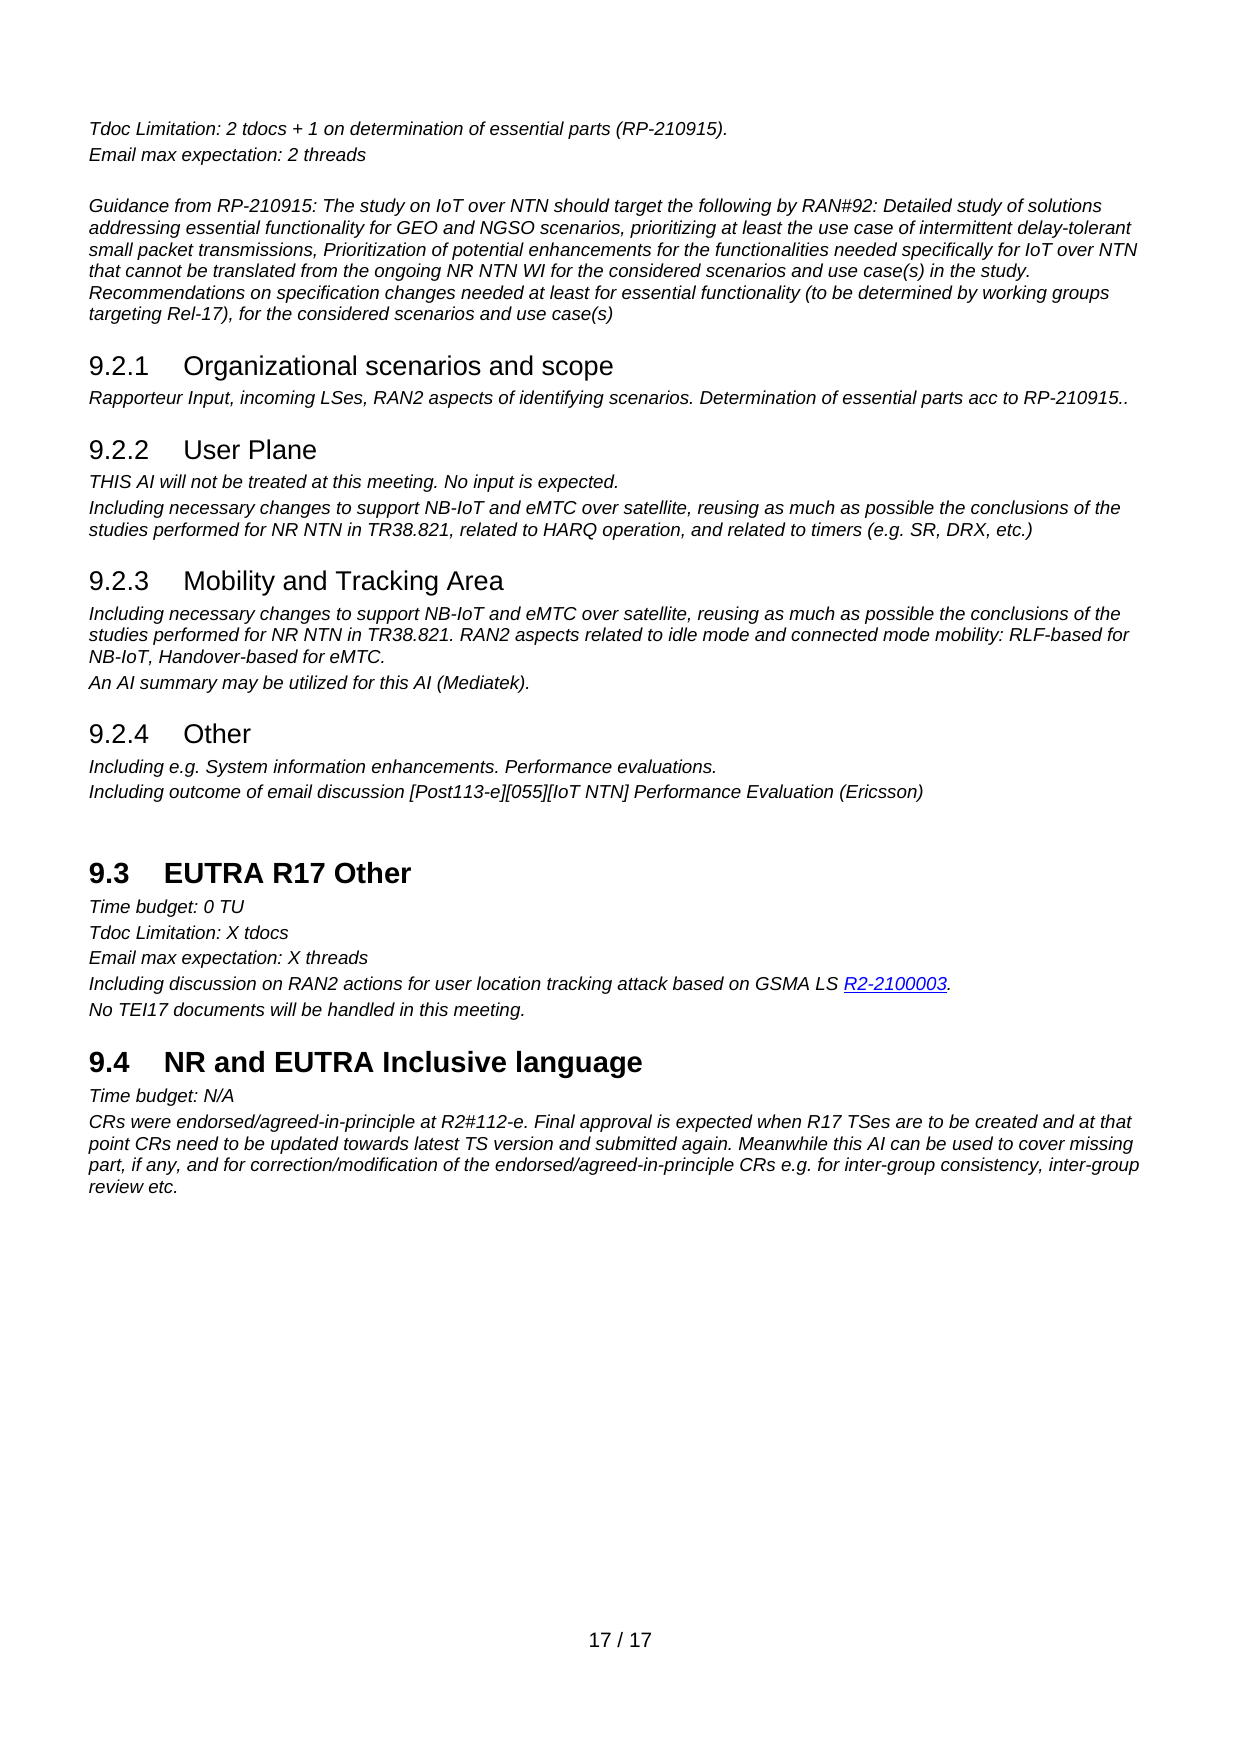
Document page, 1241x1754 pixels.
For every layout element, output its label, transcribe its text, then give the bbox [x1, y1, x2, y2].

text CRs were endorsed/agreed-in-principle at R2#112-e. Final approval is expected when R17 TSes are to be created and at that point CRs need to be updated towards latest TS version and submitted again. Meanwhile this AI can be used to cover missing part, if any, and for correction/modification of the endorsed/agreed-in-principle CRs e.g. for inter-group consistency, inter-group review etc. [89, 1111, 1152, 1197]
text THIS AI will not be treated at this meeting. No input is expected. [89, 471, 1152, 493]
text Time budget: 0 TU [89, 896, 1152, 917]
text Email max expectation: 2 threads [89, 144, 1152, 165]
text Including outcome of email discussion [Post113-e][055][IoT NTN] Performance Evaluation (Ericsson) [89, 781, 1152, 803]
text Including necessary changes to support NB-IoT and eMTC over satellite, reusing as much as possible the conclusions of the studies performed for NR NTN in TR38.821, related to HARQ operation, and related to timers (e.g. SR, DRX, etc.) [89, 497, 1152, 540]
subtitle 9.3 EUTRA R17 Other [89, 856, 1152, 889]
text Including necessary changes to support NB-IoT and eMTC over satellite, reusing as much as possible the conclusions of the studies performed for NR NTN in TR38.821. RAN2 aspects related to idle mode and connected mode mobility: RLF-based for NB-IoT, Handover-based for eMTC. [89, 603, 1152, 667]
subtitle 9.2.1 Organizational scenarios and scope [89, 350, 1152, 381]
text Rapporteur Input, incoming LSes, RAN2 aspects of identifying scenarios. Determination of essential parts acc to RP-210915.. [89, 387, 1152, 409]
text Tdoc Limitation: 2 tdocs + 1 on determination of essential parts (RP-210915). [89, 118, 1152, 140]
text Guidance from RP-210915: The study on IoT over NTN should target the following by RAN#92: Detailed study of solutions addressing essential functionality for GEO and NGSO scenarios, prioritizing at least the use case of intermittent delay-tolerant small packet transmissions, Prioritization of potential enhancements for the functionalities needed specifically for IoT over NTN that cannot be translated from the ongoing NR NTN WI for the considered scenarios and use case(s) in the study. Recommendations on specification changes needed at least for essential functionality (to be determined by working groups targeting Rel-17), for the considered scenarios and use case(s) [89, 195, 1152, 325]
text Including e.g. System information enhancements. Performance evaluations. [89, 756, 1152, 777]
text Time budget: N/A [89, 1085, 1152, 1107]
subtitle 9.2.4 Other [89, 718, 1152, 749]
subtitle 9.2.2 User Plane [89, 434, 1152, 465]
subtitle 9.2.3 Mobility and Tracking Area [89, 565, 1152, 596]
text Including discussion on RAN2 actions for user location tracking attack based on GSMA LS R2-2100003. [89, 973, 1152, 994]
text No TEI17 documents will be handled in this meeting. [89, 999, 1152, 1020]
text An AI summary may be utilized for this AI (Mediatek). [89, 671, 1152, 693]
text Email max expectation: X threads [89, 947, 1152, 969]
subtitle 9.4 NR and EUTRA Inclusive language [89, 1045, 1152, 1079]
text Tdoc Limitation: X tdocs [89, 921, 1152, 943]
